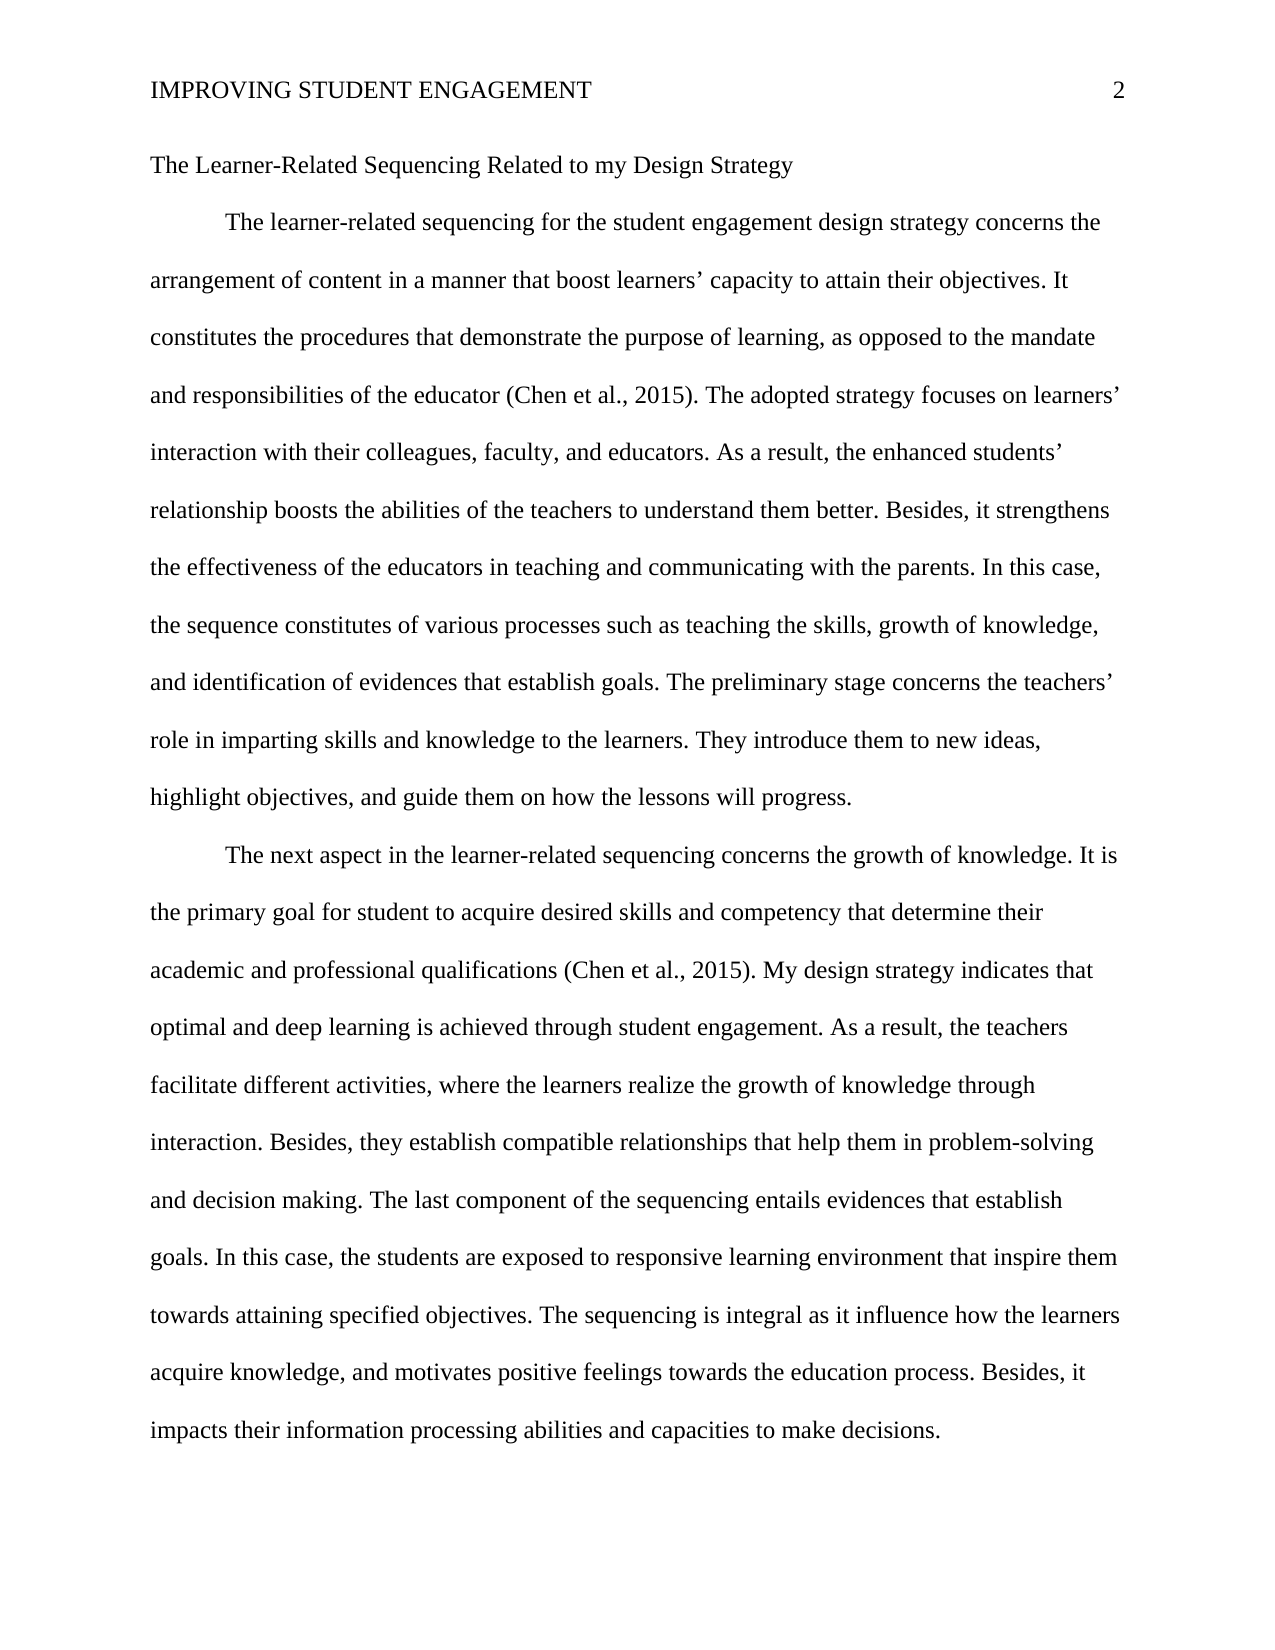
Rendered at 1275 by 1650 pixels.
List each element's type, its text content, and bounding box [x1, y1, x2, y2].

text The learner-related sequencing for the student engagement design strategy concerns the arrangement of content in a manner that boost learners’ capacity to attain their objectives. It constitutes the procedures that demonstrate the purpose of learning, as opposed to the mandate and responsibilities of the educator (Chen et al., 2015). The adopted strategy focuses on learners’ interaction with their colleagues, faculty, and educators. As a result, the enhanced students’ relationship boosts the abilities of the teachers to understand them better. Besides, it strengthens the effectiveness of the educators in teaching and communicating with the parents. In this case, the sequence constitutes of various processes such as teaching the skills, growth of knowledge, and identification of evidences that establish goals. The preliminary stage concerns the teachers’ role in imparting skills and knowledge to the learners. They introduce them to new ideas, highlight objectives, and guide them on how the lessons will progress. [150, 207, 1125, 811]
text The Learner-Related Sequencing Related to my Design Strategy [150, 150, 1125, 179]
text The next aspect in the learner-related sequencing concerns the growth of knowledge. It is the primary goal for student to acquire desired skills and competency that determine their academic and professional qualifications (Chen et al., 2015). My design strategy indicates that optimal and deep learning is achieved through student engagement. As a result, the teachers facilitate different activities, where the learners realize the growth of knowledge through interaction. Besides, they establish compatible relationships that help them in problem-solving and decision making. The last component of the sequencing entails evidences that establish goals. In this case, the students are exposed to responsive learning environment that inspire them towards attaining specified objectives. The sequencing is integral as it influence how the learners acquire knowledge, and motivates positive feelings towards the education process. Besides, it impacts their information processing abilities and capacities to make decisions. [150, 840, 1125, 1444]
